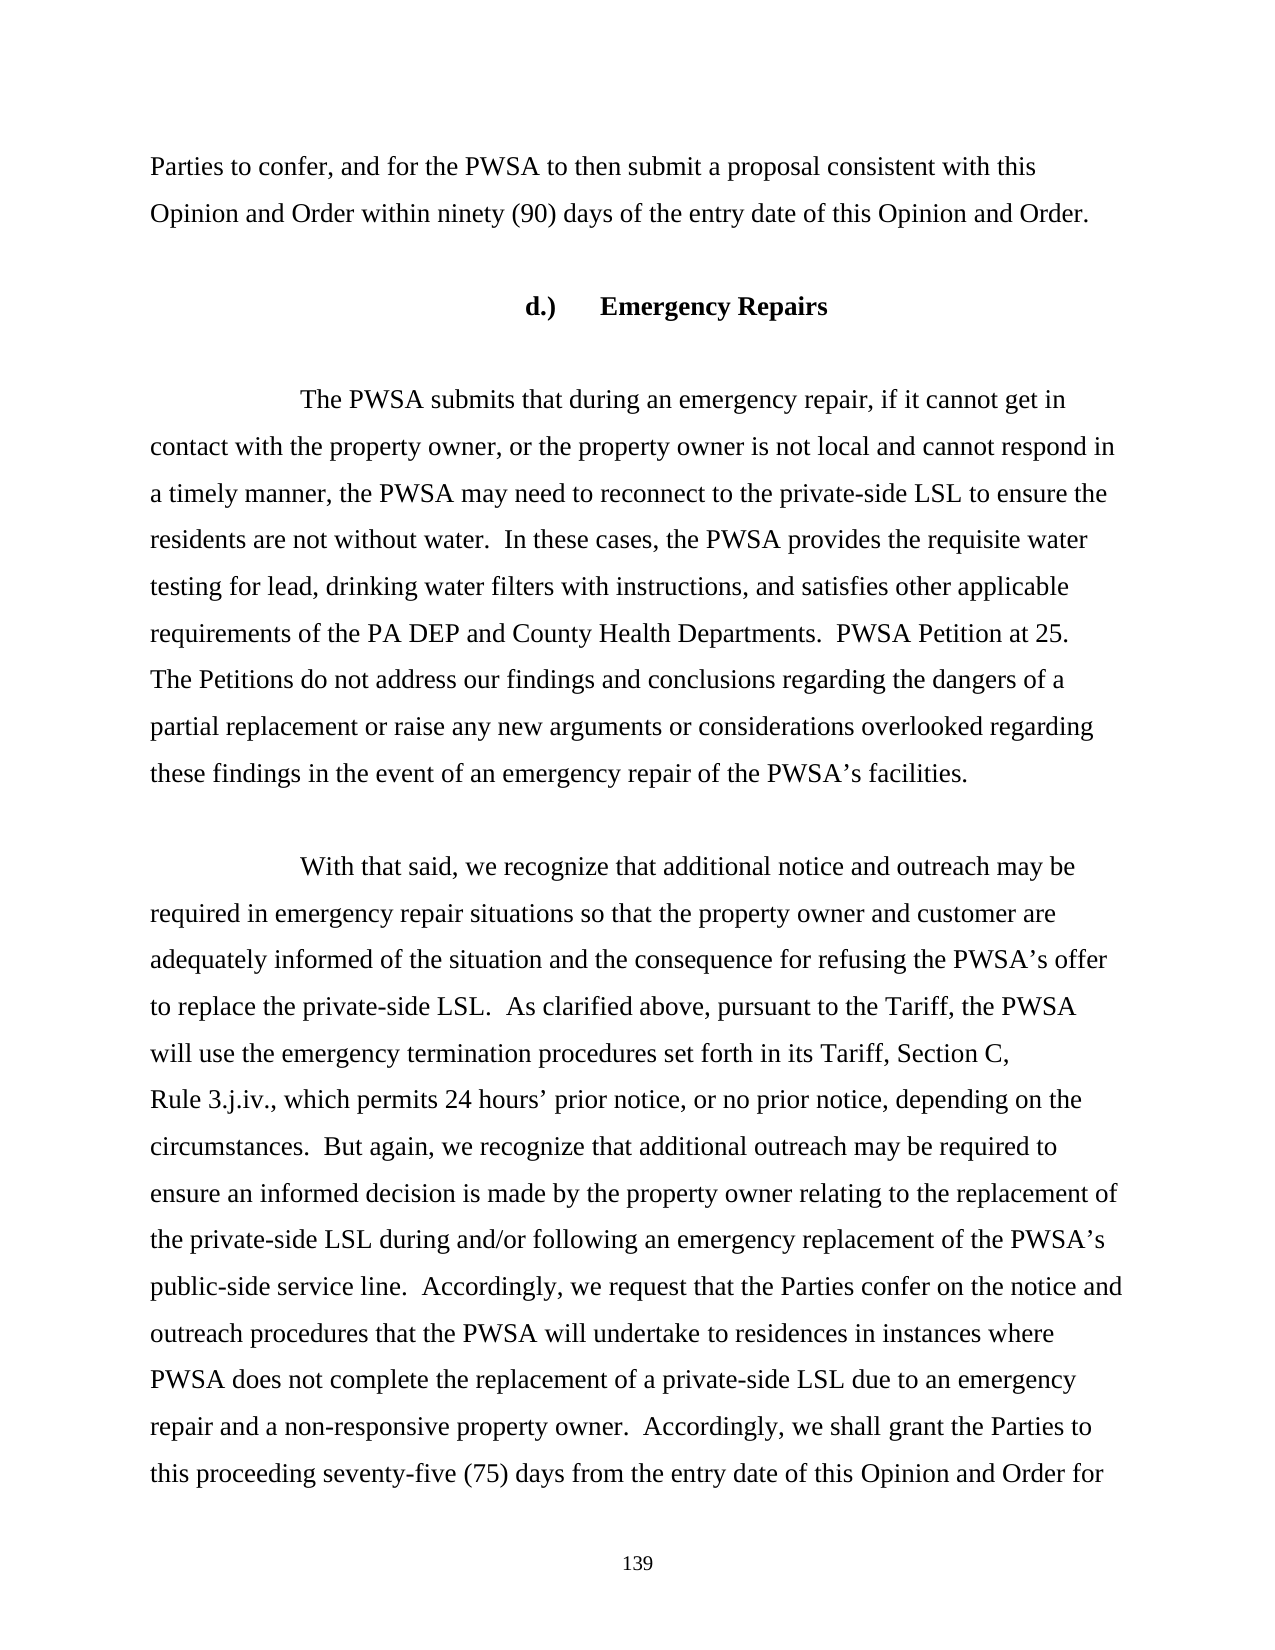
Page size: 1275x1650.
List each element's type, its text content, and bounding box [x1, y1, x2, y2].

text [150, 850, 1125, 1488]
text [150, 150, 1125, 228]
text d.) Emergency Repairs [525, 290, 1125, 321]
text The PWSA submits that during an emergency repair, if it cannot get in contact with the property owner, or the property owner is not local and cannot respond in a timely manner, the PWSA may need to reconnect to the private-side LSL to ensure the residents are not without water. In these cases, the PWSA provides the requisite water testing for lead, drinking water filters with instructions, and satisfies other applicable requirements of the PA DEP and County Health Departments. PWSA Petition at 25. The Petitions do not address our findings and conclusions regarding the dangers of a partial replacement or raise any new arguments or considerations overlooked regarding these findings in the event of an emergency repair of the PWSA’s facilities. [150, 383, 1125, 788]
